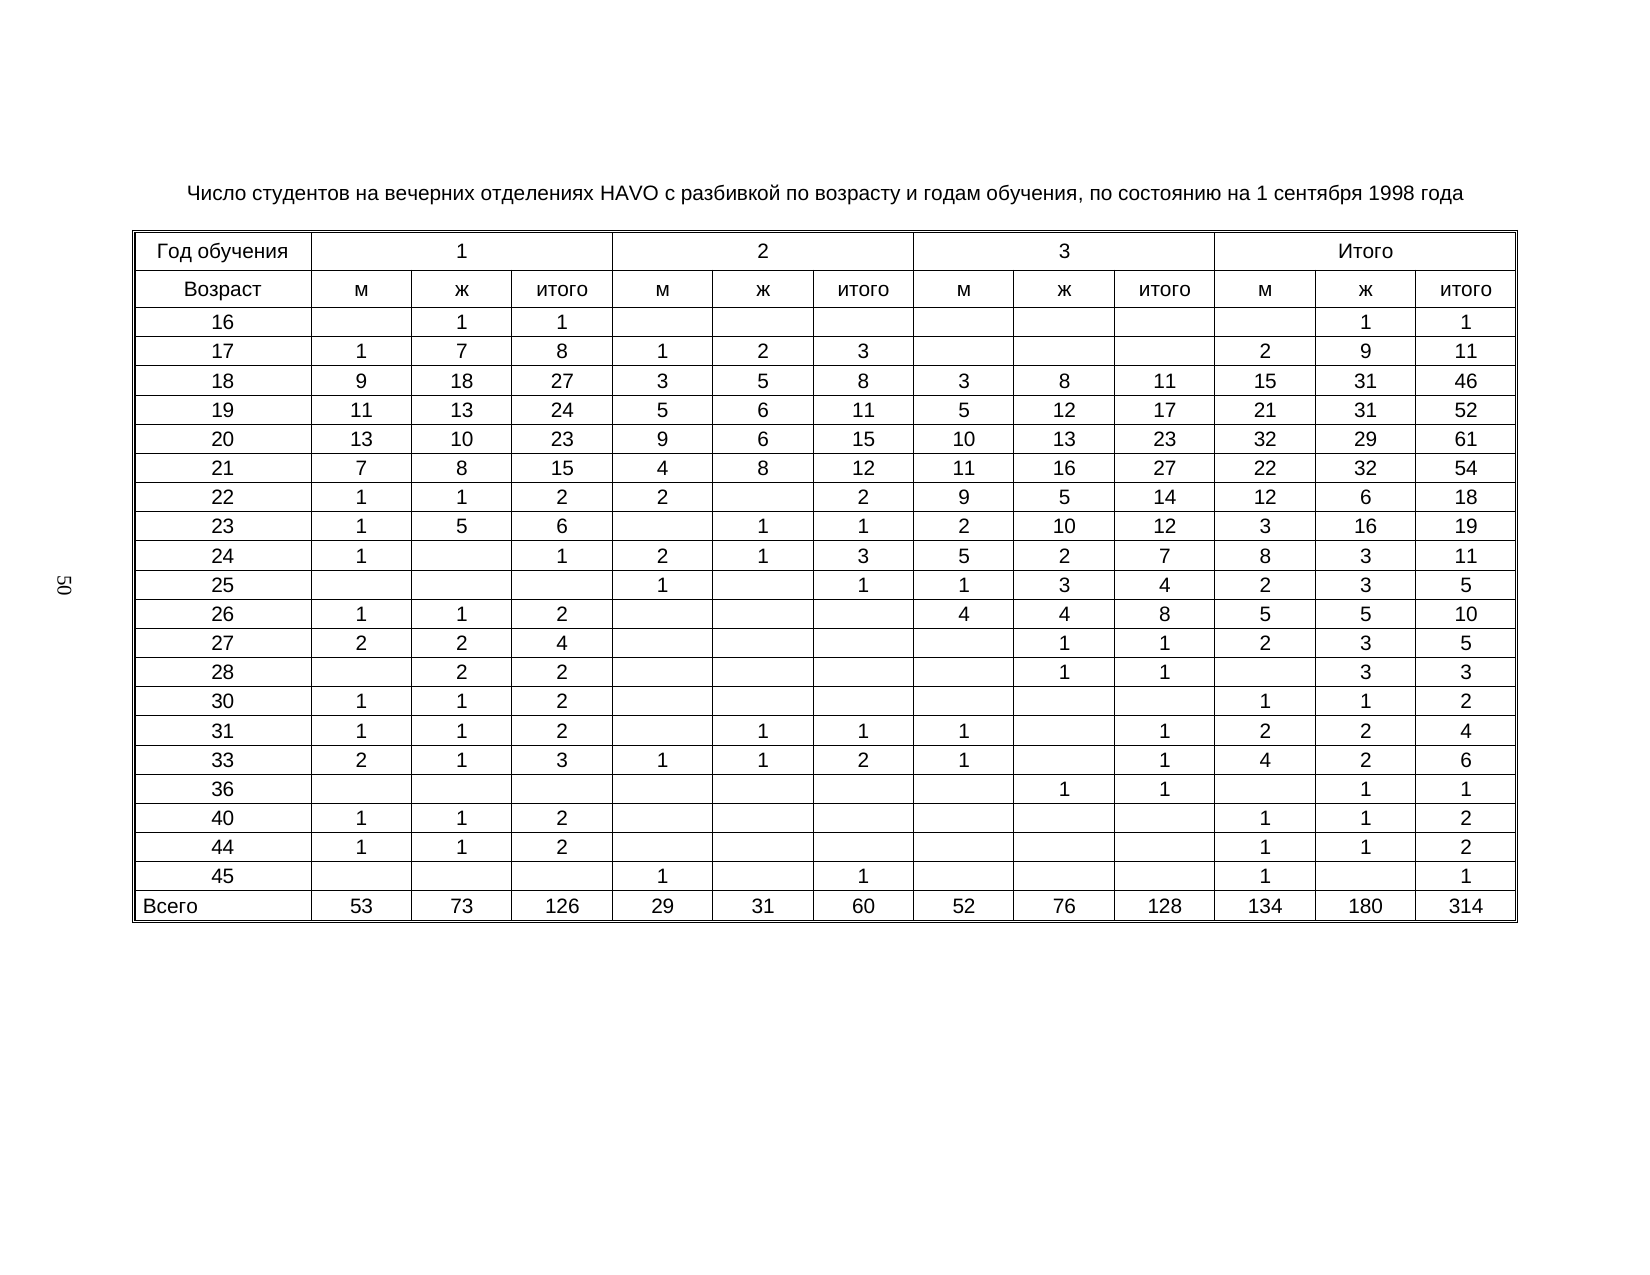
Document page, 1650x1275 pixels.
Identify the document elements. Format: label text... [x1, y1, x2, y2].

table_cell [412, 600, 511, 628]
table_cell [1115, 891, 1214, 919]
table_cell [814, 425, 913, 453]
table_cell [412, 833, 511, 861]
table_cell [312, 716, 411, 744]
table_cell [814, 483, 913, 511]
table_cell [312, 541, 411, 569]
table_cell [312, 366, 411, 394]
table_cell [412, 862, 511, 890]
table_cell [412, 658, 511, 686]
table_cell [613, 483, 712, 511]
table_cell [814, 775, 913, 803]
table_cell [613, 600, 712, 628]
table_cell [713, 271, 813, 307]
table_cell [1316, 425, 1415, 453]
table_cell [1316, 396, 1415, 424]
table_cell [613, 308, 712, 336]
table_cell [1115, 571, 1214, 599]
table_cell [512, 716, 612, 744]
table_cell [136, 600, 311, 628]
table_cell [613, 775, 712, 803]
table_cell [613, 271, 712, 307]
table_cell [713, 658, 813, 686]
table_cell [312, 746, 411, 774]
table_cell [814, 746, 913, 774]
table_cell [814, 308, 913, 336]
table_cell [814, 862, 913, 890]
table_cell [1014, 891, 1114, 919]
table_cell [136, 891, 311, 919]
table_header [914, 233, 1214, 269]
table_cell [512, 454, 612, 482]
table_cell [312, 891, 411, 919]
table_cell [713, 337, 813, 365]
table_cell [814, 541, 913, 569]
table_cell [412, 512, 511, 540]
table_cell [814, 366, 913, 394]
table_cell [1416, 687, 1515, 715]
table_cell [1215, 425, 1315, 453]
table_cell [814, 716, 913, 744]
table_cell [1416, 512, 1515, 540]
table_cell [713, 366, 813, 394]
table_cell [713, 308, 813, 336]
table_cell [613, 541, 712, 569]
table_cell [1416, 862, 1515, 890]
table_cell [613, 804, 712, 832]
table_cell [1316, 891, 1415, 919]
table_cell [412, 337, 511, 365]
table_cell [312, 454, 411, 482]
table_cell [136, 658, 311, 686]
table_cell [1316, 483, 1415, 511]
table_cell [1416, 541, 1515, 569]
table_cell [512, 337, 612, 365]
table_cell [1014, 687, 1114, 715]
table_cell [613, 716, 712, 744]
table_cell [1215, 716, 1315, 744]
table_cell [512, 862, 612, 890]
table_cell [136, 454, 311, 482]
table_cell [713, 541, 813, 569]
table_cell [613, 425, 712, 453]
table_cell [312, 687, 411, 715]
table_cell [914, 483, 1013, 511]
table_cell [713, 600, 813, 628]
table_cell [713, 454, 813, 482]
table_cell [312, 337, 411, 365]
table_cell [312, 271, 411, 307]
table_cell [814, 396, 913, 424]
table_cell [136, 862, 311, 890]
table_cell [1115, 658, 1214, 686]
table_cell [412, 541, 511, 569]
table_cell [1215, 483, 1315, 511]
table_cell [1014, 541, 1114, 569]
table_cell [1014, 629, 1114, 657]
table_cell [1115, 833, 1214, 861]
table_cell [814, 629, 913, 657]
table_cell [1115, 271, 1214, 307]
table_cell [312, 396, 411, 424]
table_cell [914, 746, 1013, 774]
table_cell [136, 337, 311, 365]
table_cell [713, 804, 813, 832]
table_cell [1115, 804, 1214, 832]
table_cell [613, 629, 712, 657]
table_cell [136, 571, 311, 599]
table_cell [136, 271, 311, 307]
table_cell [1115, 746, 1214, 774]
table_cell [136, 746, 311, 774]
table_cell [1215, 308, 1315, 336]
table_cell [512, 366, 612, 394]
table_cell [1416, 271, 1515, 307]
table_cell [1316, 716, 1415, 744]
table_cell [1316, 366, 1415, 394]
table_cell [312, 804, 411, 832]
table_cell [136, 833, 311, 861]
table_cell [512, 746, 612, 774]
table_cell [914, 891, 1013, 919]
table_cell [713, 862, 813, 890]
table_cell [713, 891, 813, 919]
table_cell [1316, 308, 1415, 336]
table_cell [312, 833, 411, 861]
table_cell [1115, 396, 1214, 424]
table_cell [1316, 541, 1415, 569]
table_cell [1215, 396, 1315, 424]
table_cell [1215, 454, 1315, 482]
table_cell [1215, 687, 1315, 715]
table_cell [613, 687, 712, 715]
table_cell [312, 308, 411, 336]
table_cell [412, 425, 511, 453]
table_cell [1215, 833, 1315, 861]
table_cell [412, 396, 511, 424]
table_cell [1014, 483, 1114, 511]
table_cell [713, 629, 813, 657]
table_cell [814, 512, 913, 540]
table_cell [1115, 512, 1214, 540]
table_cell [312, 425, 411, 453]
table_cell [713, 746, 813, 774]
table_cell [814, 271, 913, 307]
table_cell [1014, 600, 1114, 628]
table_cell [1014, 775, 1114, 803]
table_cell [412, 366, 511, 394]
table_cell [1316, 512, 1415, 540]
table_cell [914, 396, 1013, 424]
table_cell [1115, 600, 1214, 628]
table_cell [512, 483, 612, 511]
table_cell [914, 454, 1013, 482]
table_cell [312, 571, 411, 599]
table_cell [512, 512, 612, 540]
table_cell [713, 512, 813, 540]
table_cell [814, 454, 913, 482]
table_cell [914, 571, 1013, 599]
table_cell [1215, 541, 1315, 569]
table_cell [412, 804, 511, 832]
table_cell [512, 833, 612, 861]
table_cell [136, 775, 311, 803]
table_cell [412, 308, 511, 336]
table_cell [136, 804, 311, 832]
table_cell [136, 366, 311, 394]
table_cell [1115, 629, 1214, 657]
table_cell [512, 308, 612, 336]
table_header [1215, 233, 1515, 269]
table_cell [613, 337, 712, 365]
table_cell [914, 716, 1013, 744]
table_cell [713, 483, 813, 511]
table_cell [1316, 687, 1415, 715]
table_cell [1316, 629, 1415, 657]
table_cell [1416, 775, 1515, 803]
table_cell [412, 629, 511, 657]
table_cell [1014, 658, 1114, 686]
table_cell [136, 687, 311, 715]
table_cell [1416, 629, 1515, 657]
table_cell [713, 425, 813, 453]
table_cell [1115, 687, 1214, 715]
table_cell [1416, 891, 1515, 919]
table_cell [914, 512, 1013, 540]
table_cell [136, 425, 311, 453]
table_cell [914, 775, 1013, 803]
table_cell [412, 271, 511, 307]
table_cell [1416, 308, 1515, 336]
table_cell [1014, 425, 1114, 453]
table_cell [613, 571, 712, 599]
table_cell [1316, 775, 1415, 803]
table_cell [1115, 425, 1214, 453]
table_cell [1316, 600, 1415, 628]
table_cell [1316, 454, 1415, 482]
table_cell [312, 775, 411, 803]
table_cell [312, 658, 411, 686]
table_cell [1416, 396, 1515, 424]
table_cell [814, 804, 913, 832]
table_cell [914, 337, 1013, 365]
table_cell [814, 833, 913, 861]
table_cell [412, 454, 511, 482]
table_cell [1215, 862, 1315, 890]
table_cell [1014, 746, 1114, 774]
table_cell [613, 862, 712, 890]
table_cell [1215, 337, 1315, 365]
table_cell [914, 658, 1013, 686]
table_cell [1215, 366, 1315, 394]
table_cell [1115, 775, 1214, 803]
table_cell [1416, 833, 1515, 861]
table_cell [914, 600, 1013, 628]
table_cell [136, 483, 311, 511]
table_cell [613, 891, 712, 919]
text Число студентов на вечерних отделениях HAVO с разбивкой по возрасту и годам обучения, по состоянию на 1 сентября 1998 года [89, 180, 1561, 205]
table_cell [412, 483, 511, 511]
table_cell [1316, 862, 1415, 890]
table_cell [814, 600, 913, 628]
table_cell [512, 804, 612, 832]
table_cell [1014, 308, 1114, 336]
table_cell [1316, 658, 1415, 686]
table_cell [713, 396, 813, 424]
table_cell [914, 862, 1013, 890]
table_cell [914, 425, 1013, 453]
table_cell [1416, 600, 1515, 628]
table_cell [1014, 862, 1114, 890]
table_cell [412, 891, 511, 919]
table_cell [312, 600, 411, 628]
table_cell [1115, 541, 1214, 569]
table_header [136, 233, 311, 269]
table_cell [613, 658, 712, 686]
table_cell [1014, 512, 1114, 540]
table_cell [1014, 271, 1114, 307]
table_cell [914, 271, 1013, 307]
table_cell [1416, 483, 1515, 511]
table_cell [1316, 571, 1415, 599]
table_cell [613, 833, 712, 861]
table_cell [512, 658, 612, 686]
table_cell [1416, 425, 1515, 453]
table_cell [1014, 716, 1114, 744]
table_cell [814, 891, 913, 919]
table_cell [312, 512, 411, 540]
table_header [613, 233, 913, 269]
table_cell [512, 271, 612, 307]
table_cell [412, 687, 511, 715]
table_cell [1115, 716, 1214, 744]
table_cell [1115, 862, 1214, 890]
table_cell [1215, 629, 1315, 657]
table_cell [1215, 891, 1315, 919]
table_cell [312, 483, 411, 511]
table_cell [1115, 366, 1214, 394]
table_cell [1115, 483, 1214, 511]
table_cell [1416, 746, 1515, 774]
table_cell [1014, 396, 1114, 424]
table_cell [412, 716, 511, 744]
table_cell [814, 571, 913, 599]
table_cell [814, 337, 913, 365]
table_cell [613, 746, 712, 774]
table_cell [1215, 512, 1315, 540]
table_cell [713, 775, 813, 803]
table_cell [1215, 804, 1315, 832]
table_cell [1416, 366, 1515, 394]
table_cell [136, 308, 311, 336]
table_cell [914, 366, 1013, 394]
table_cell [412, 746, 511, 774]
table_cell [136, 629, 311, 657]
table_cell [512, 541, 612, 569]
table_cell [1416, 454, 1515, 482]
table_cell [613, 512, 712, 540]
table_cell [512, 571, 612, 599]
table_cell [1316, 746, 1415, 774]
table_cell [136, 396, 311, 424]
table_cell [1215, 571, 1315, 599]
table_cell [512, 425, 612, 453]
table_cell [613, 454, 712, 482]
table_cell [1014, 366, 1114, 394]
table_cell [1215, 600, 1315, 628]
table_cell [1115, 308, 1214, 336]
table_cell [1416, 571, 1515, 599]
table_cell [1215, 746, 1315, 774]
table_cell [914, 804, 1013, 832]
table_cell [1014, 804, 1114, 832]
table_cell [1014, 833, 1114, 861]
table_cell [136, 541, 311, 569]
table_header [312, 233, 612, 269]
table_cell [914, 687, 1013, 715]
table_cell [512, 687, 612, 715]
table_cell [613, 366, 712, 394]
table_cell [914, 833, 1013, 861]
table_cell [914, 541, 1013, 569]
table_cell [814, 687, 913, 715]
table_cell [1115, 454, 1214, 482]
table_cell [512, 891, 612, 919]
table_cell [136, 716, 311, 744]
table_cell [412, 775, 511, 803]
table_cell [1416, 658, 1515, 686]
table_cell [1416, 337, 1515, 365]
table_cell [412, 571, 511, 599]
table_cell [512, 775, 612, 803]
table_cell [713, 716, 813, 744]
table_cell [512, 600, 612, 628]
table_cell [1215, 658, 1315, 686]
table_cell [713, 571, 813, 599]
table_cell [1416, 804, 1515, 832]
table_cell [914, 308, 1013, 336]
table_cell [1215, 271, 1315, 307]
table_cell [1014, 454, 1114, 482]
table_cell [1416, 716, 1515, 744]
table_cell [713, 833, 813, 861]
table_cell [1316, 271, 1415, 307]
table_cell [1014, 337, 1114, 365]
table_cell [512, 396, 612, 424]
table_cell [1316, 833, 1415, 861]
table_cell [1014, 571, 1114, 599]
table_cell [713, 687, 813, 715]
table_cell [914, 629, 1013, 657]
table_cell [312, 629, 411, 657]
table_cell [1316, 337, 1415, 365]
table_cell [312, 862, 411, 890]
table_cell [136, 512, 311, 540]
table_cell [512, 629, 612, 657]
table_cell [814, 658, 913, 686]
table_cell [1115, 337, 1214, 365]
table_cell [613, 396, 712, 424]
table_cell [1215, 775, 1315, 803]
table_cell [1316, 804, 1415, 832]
